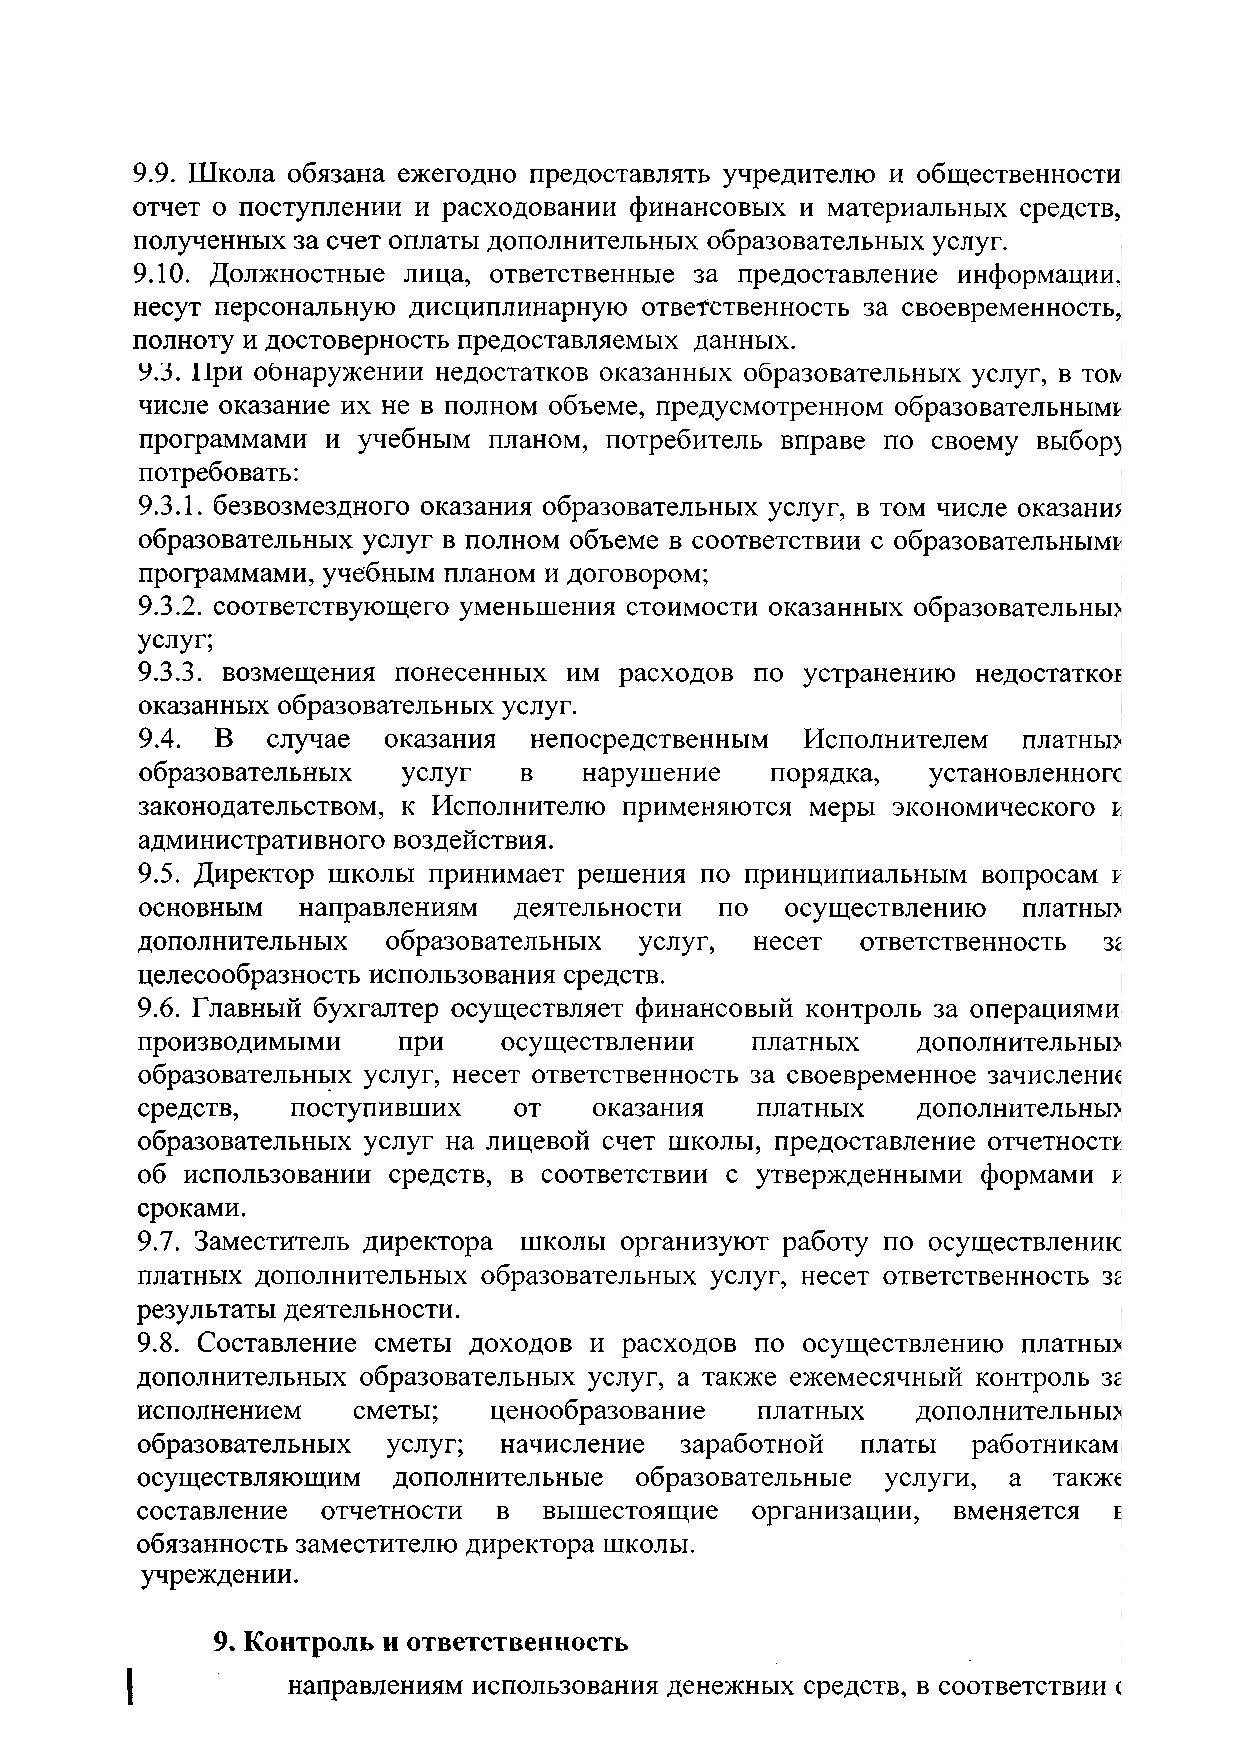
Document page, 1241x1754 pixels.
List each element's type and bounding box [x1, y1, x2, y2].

picture [126, 150, 1122, 1705]
